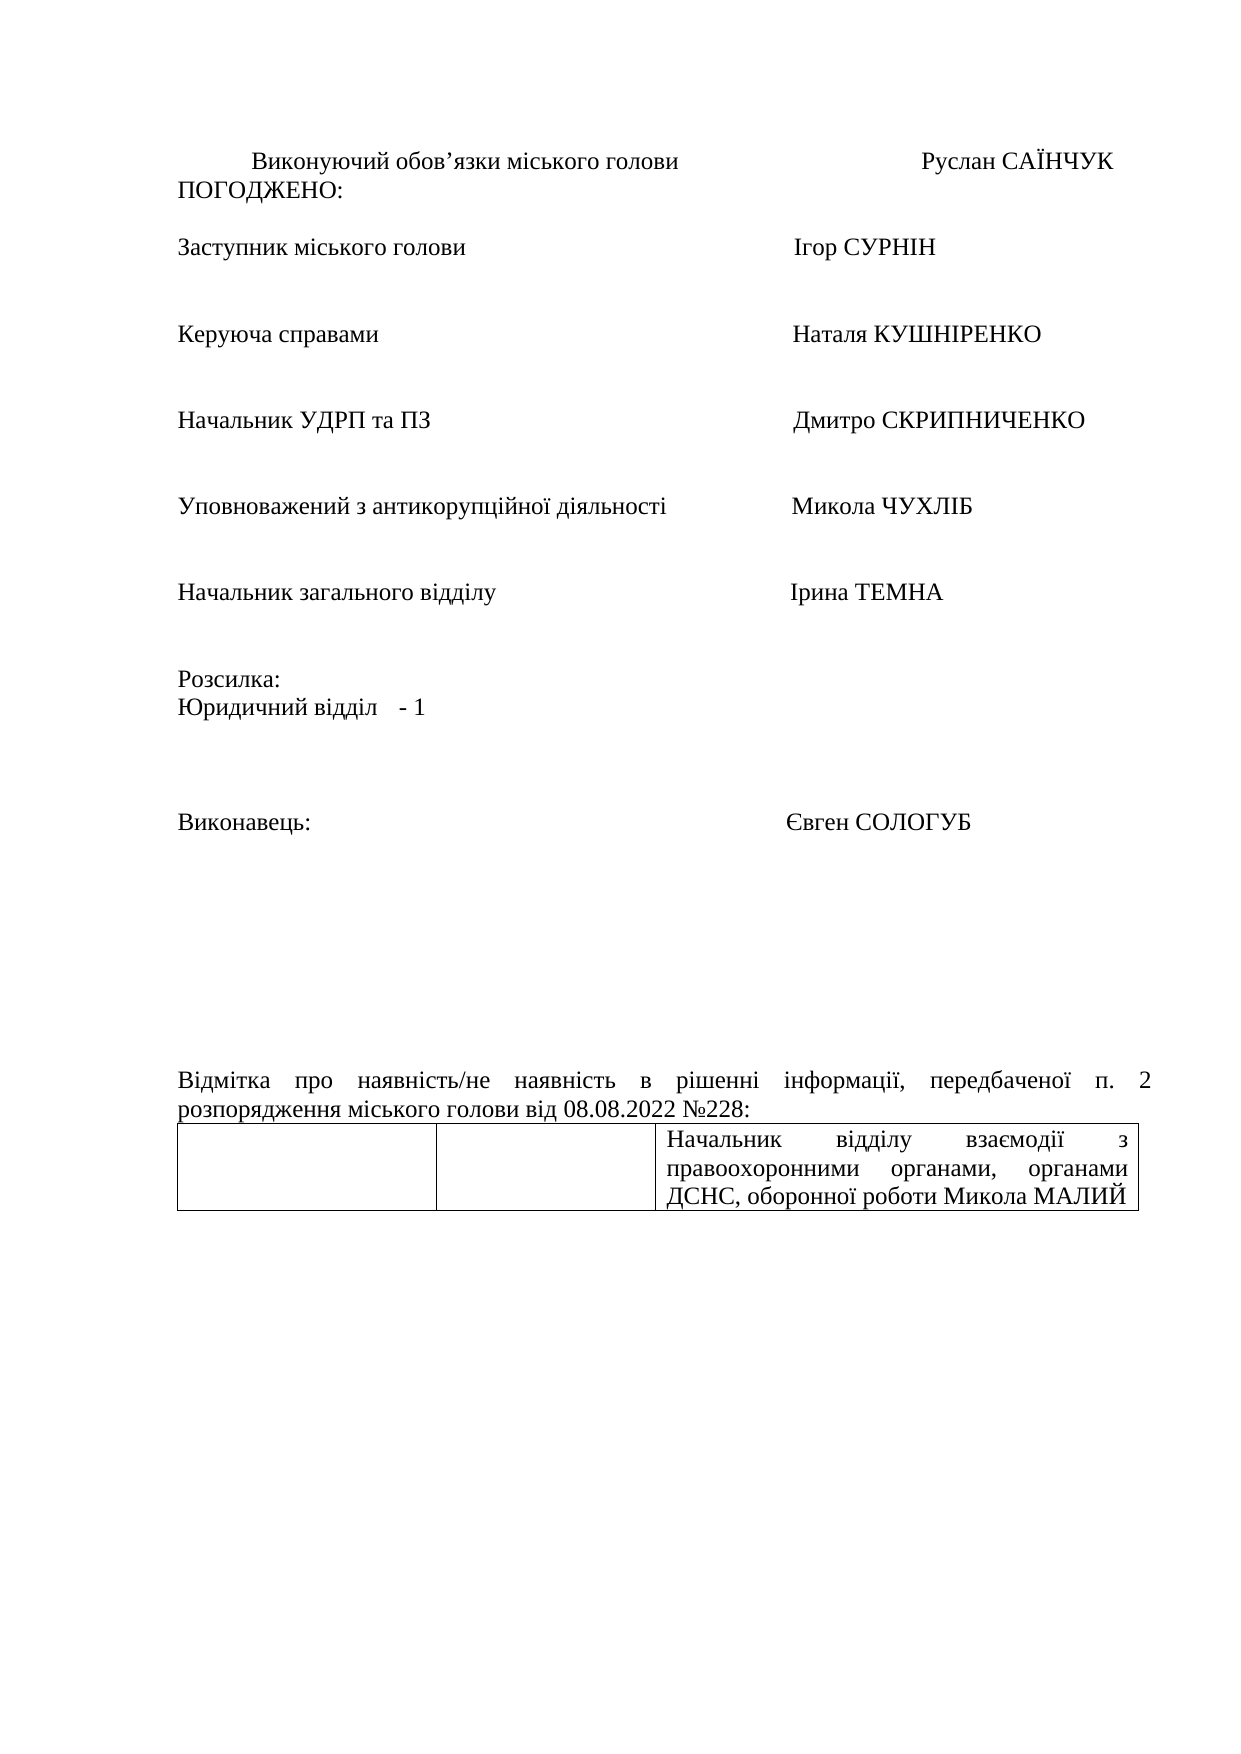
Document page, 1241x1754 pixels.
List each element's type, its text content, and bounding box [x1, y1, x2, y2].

text Виконавець: Євген СОЛОГУБ [177, 807, 1152, 835]
text Юридичний відділ - 1 [177, 692, 1152, 721]
text Відмітка про наявність/не наявність в рішенні інформації, передбаченої п. 2 розпорядження міського голови від 08.08.2022 №228: [177, 1065, 1152, 1123]
text Уповноважений з антикорупційної діяльності Микола ЧУХЛІБ [177, 491, 1152, 520]
text ПОГОДЖЕНО: [177, 175, 1152, 204]
text Заступник міського голови Ігор СУРНІН [177, 232, 1152, 261]
text Начальник УДРП та ПЗ Дмитро СКРИПНИЧЕНКО [177, 405, 1152, 434]
text Виконуючий обов’язки міського голови Руслан САЇНЧУК [251, 146, 1152, 175]
text Розсилка: [177, 664, 1152, 692]
text Начальник загального відділу Ірина ТЕМНА [177, 577, 1152, 606]
table_header [178, 1124, 436, 1210]
table_header Начальник відділу взаємодії з правоохоронними органами, органами ДСНС, оборонної роботи Микола МАЛИЙ [656, 1124, 1138, 1210]
table_header [437, 1124, 655, 1210]
text Керуюча справами Наталя КУШНІРЕНКО [177, 319, 1152, 347]
